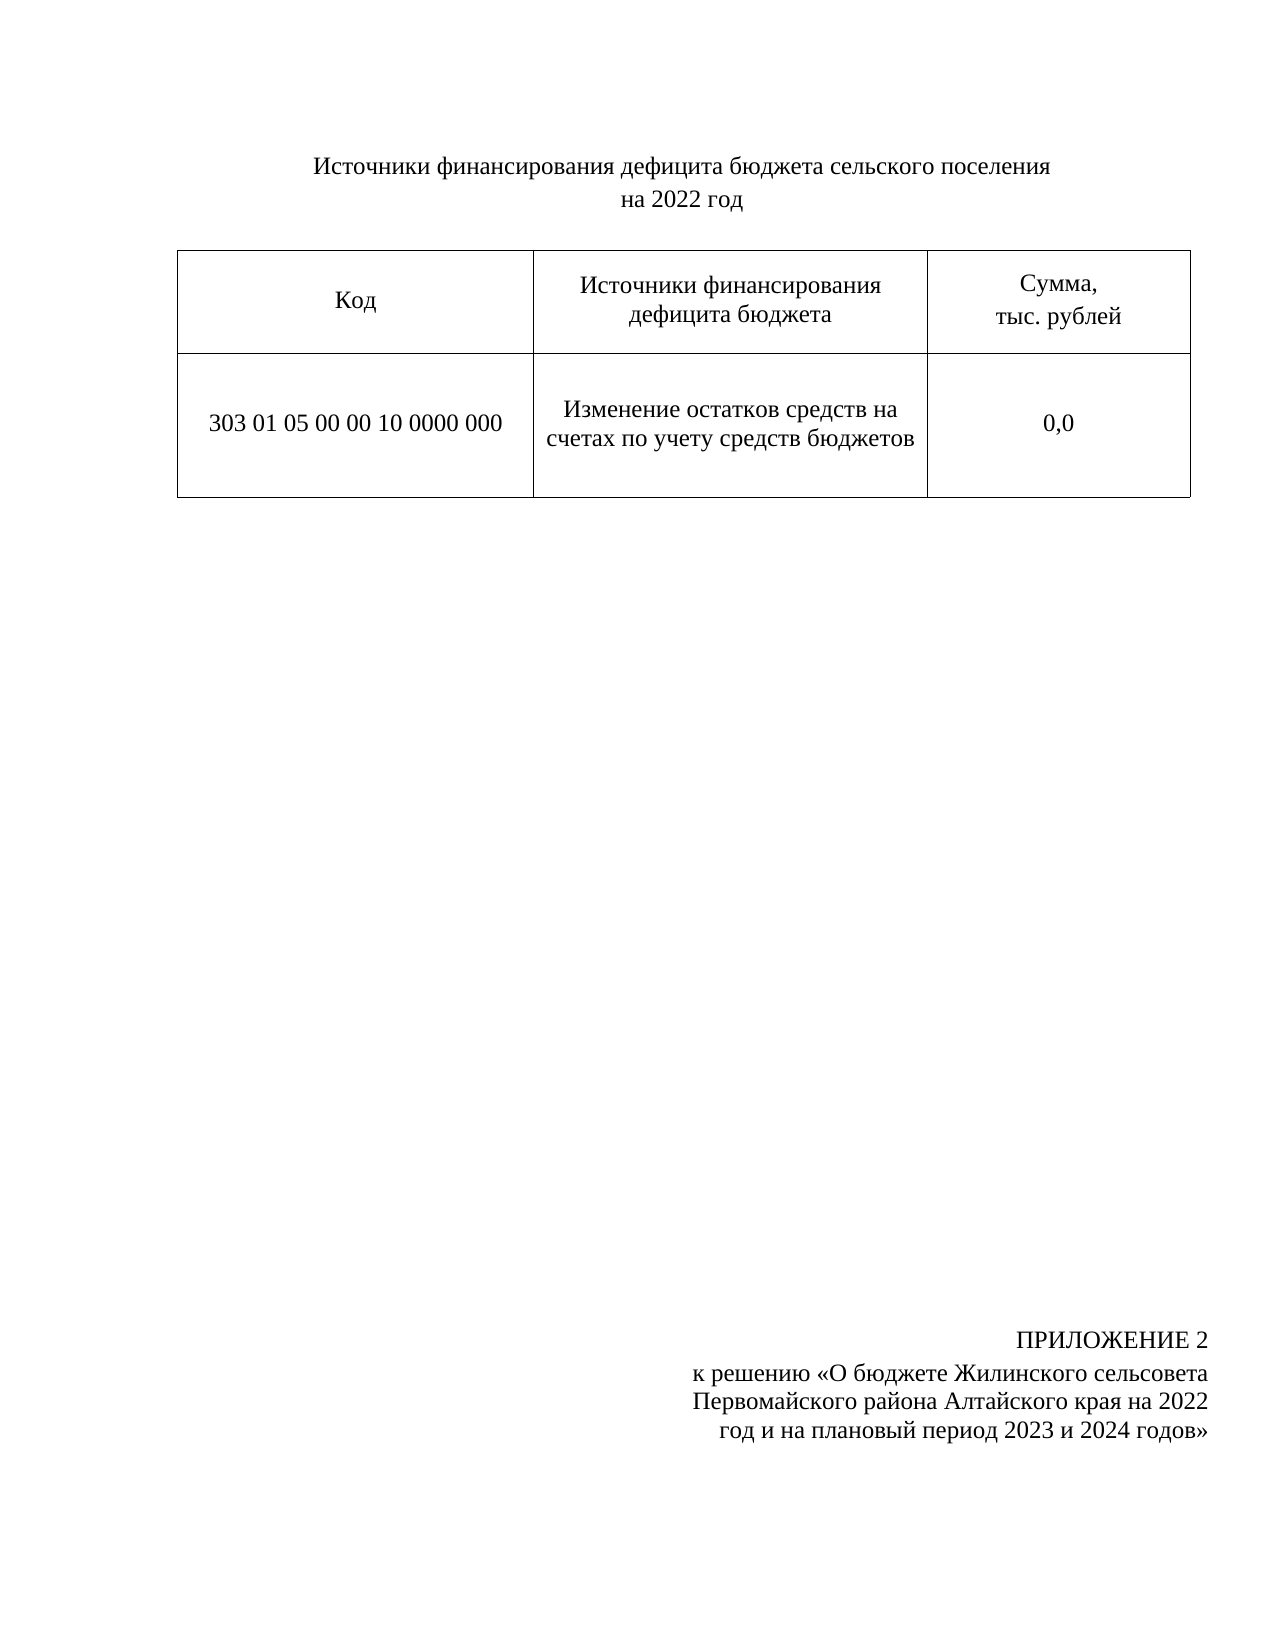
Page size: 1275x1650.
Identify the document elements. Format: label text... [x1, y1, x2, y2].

table_cell к решению «О бюджете Жилинского сельсовета Первомайского района Алтайского края на 2022 год и на плановый период 2023 и 2024 годов» [668, 1358, 1208, 1448]
text на 2022 год [177, 184, 1186, 213]
text Источники финансирования дефицита бюджета сельского поселения [177, 151, 1186, 180]
table_header Код [178, 251, 533, 353]
table_header ПРИЛОЖЕНИЕ 2 [668, 1325, 1208, 1358]
table_cell 303 01 05 00 00 10 0000 000 [178, 354, 533, 496]
table_header Источники финансирования дефицита бюджета [534, 251, 927, 353]
table_cell 0,0 [928, 354, 1190, 496]
table_header Сумма, тыс. рублей [928, 251, 1190, 353]
table_cell Изменение остатков средств на счетах по учету средств бюджетов [534, 354, 927, 496]
